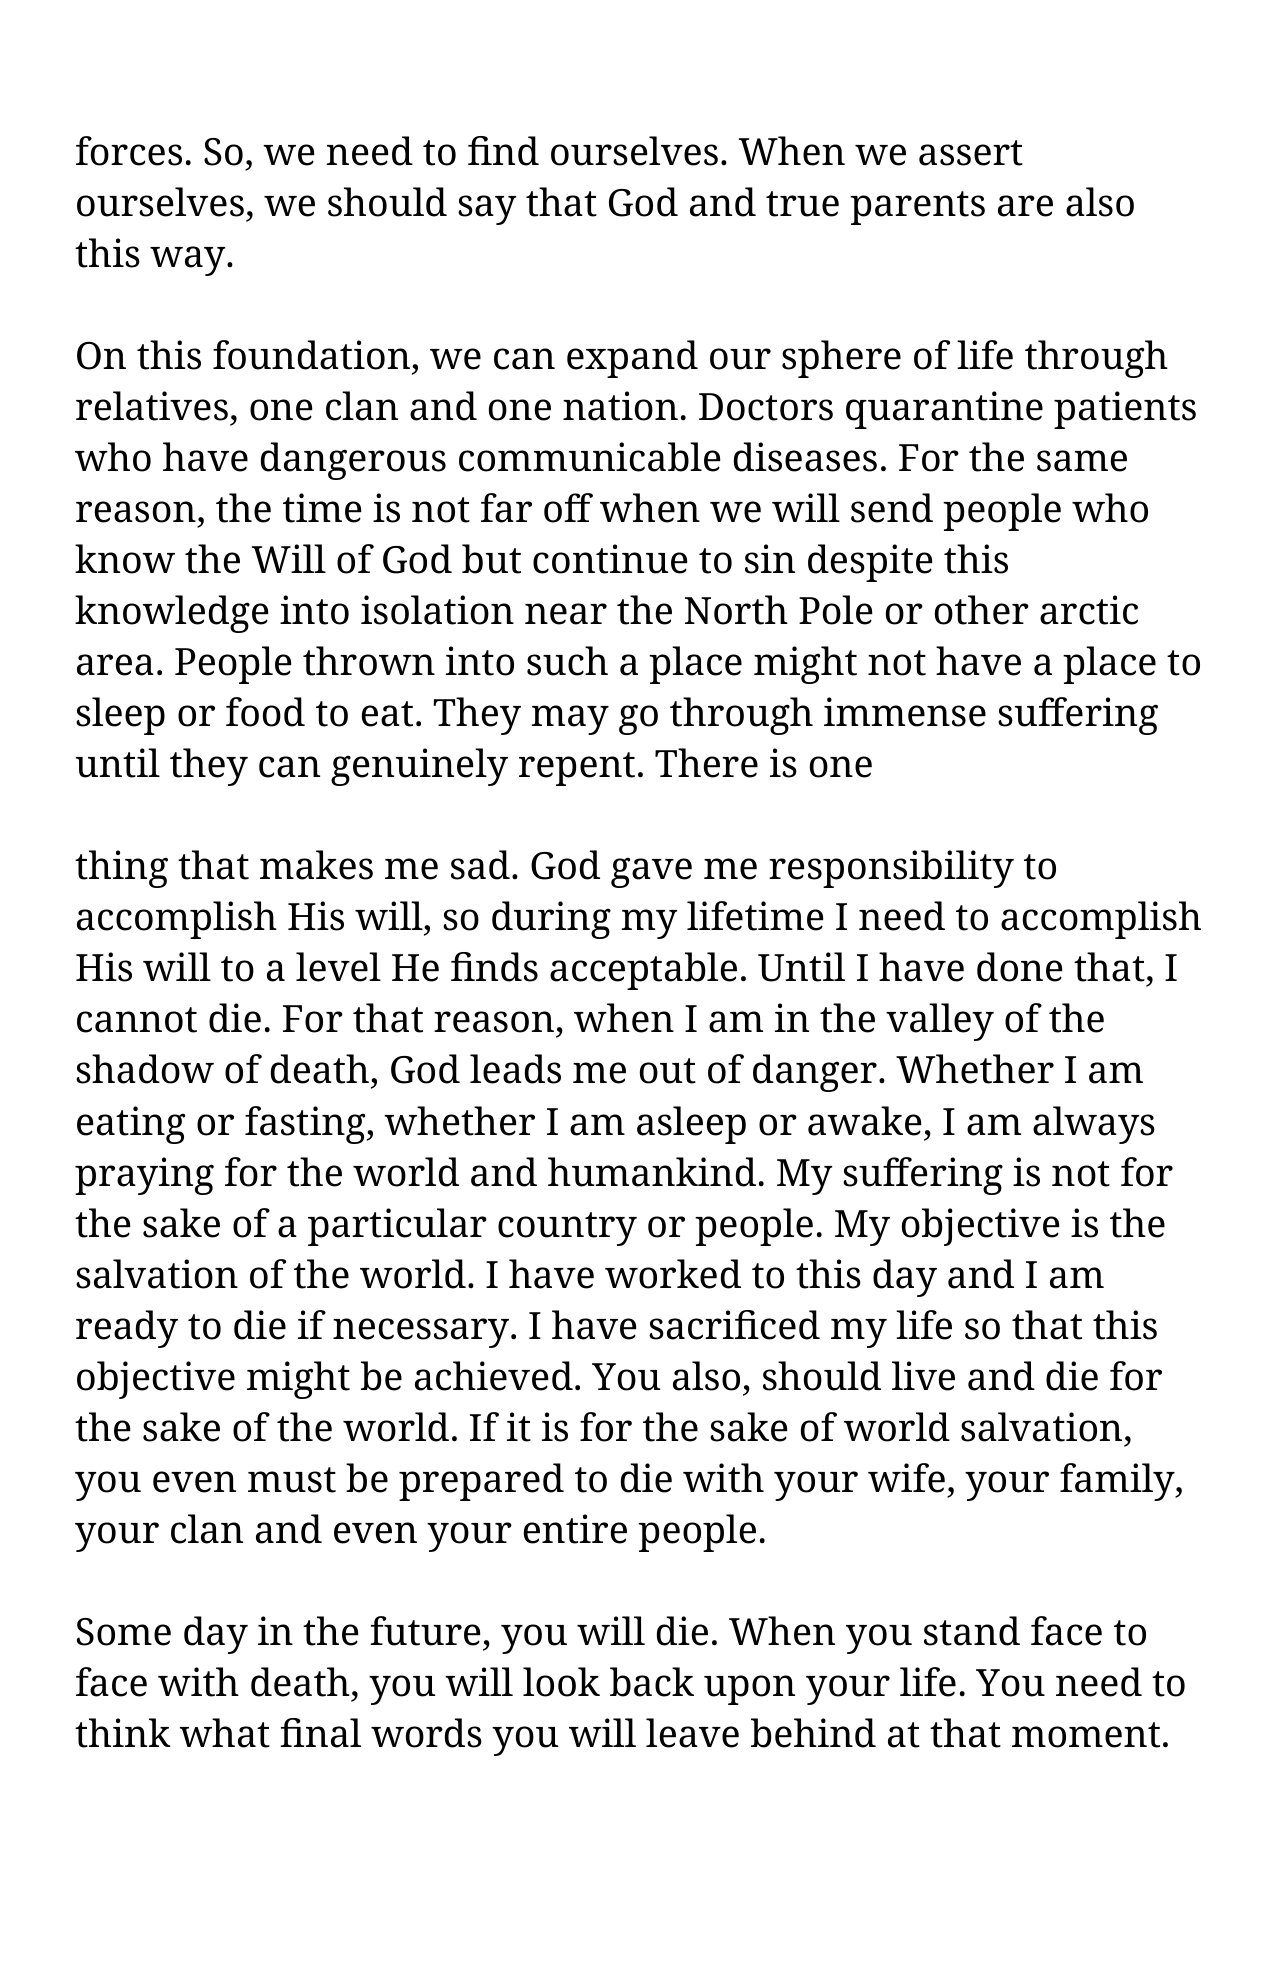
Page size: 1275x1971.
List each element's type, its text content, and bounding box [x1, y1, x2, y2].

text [75, 125, 1209, 278]
text On this foundation, we can expand our sphere of life through relatives, one clan and one nation. Doctors quarantine patients who have dangerous communicable diseases. For the same reason, the time is not far off when we will send people who know the Will of God but continue to sin despite this knowledge into isolation near the North Pole or other arctic area. People thrown into such a place might not have a place to sleep or food to eat. They may go through immense suffering until they can genuinely repent. There is one [75, 329, 1209, 788]
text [75, 1605, 1209, 1758]
text thing that makes me sad. God gave me responsibility to accomplish His will, so during my lifetime I need to accomplish His will to a level He finds acceptable. Until I have done that, I cannot die. For that reason, when I am in the valley of the shadow of death, God leads me out of danger. Whether I am eating or fasting, whether I am asleep or awake, I am always praying for the world and humankind. My suffering is not for the sake of a particular country or people. My objective is the salvation of the world. I have worked to this day and I am ready to die if necessary. I have sacrificed my life so that this objective might be achieved. You also, should live and die for the sake of the world. If it is for the sake of world salvation, you even must be prepared to die with your wife, your family, your clan and even your entire people. [75, 839, 1209, 1554]
